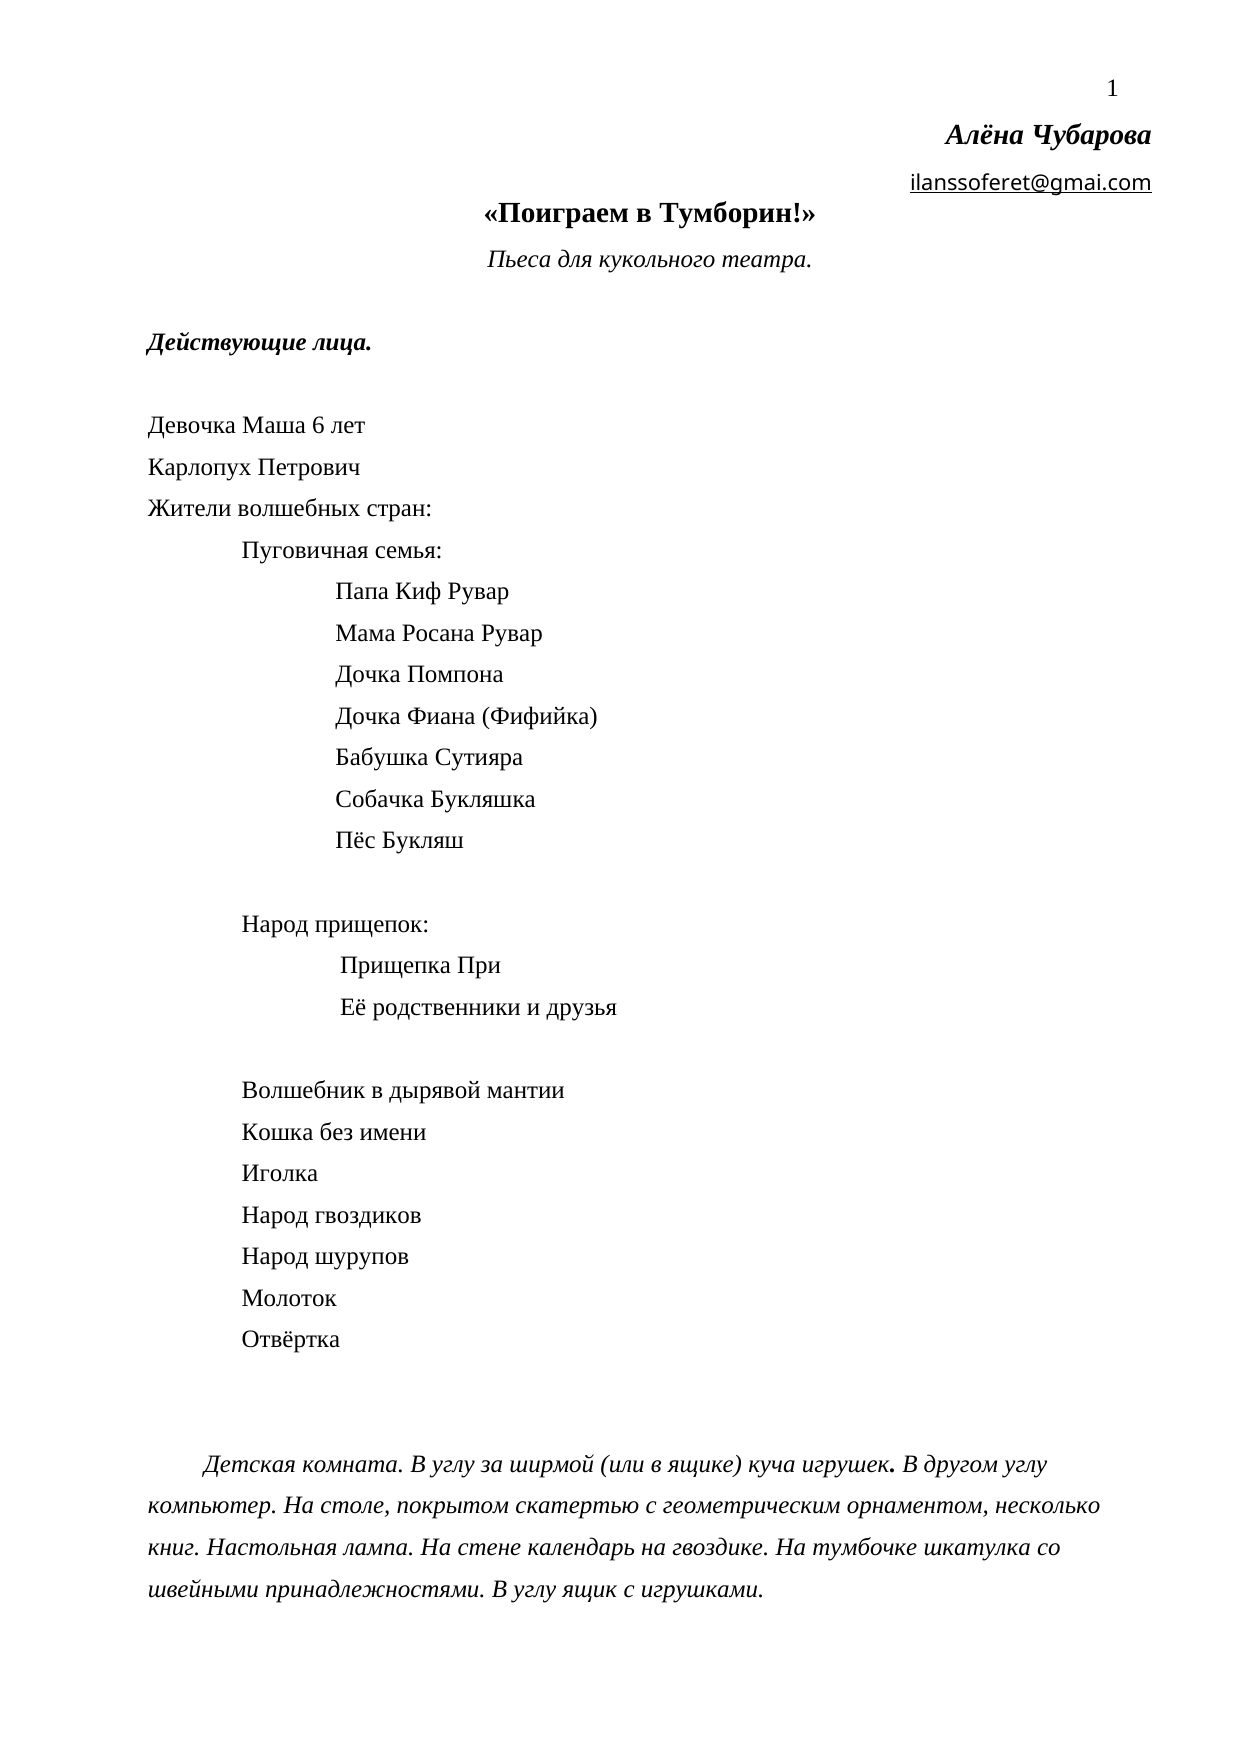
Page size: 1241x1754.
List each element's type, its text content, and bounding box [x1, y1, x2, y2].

text Народ прищепок: [148, 910, 1152, 937]
text Карлопух Петрович [148, 453, 1152, 480]
text Девочка Маша 6 лет [148, 411, 1152, 439]
text Дочка Фиана (Фифийка) [148, 702, 1152, 730]
text Волшебник в дырявой мантии [148, 1076, 1152, 1104]
text Папа Киф Рувар [148, 577, 1152, 605]
text Мама Росана Рувар [148, 619, 1152, 647]
text Жители волшебных стран: [148, 494, 1152, 522]
text Действующие лица. [148, 328, 1152, 356]
text Пьеса для кукольного театра. [148, 245, 1152, 272]
text Детская комната. В углу за ширмой (или в ящике) куча игрушек. В другом углу компьютер. На столе, покрытом скатертью с геометрическим орнаментом, несколько книг. Настольная лампа. На стене календарь на гвоздике. На тумбочке шкатулка со швейными принадлежностями. В углу ящик с игрушками. [148, 1450, 1152, 1602]
text Народ гвоздиков [148, 1201, 1152, 1228]
text Прищепка При [148, 951, 1152, 979]
text Алёна Чубарова [148, 118, 1152, 150]
text Пёс Букляш [148, 827, 1152, 854]
text Пуговичная семья: [148, 536, 1152, 563]
text Дочка Помпона [148, 660, 1152, 688]
text Бабушка Сутияра [148, 743, 1152, 771]
text «Поиграем в Тумборин!» [148, 196, 1152, 229]
text ilanssoferet@gmai.com [148, 167, 1152, 196]
text Кошка без имени [148, 1118, 1152, 1145]
text Народ шурупов [148, 1242, 1152, 1270]
text Отвёртка [148, 1325, 1152, 1353]
text Собачка Букляшка [148, 785, 1152, 813]
text Её родственники и друзья [148, 993, 1152, 1021]
text Молоток [148, 1284, 1152, 1312]
text Иголка [148, 1159, 1152, 1187]
